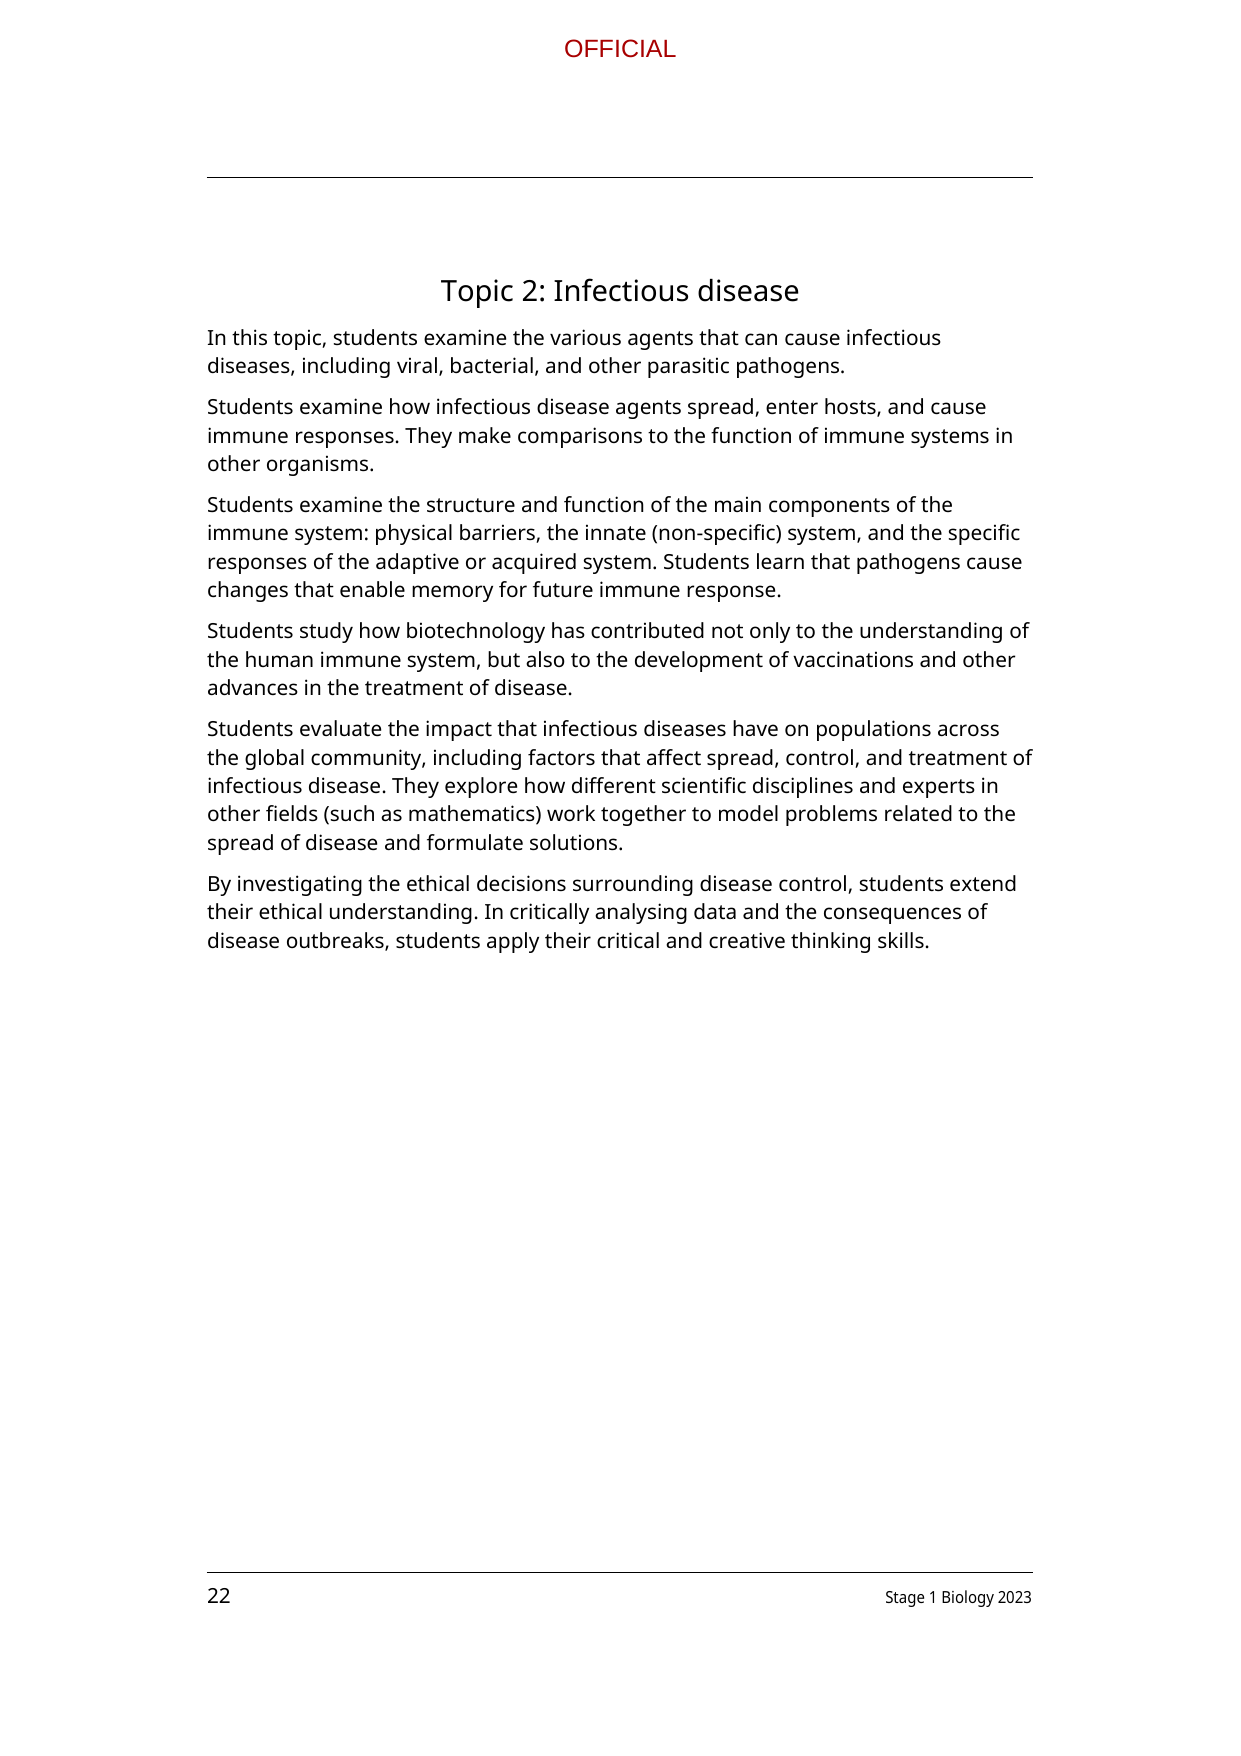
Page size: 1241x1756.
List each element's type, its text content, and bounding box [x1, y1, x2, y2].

text Topic 2: Infectious disease [207, 271, 1033, 310]
text Students examine how infectious disease agents spread, enter hosts, and cause immune responses. They make comparisons to the function of immune systems in other organisms. [207, 392, 1033, 478]
text Students examine the structure and function of the main components of the immune system: physical barriers, the innate (non-specific) system, and the specific responses of the adaptive or acquired system. Students learn that pathogens cause changes that enable memory for future immune response. [207, 490, 1033, 604]
text Students study how biotechnology has contributed not only to the understanding of the human immune system, but also to the development of vaccinations and other advances in the treatment of disease. [207, 616, 1033, 702]
text By investigating the ethical decisions surrounding disease control, students extend their ethical understanding. In critically analysing data and the consequences of disease outbreaks, students apply their critical and creative thinking skills. [207, 869, 1033, 954]
text Students evaluate the impact that infectious diseases have on populations across the global community, including factors that affect spread, control, and treatment of infectious disease. They explore how different scientific disciplines and experts in other fields (such as mathematics) work together to model problems related to the spread of disease and formulate solutions. [207, 714, 1033, 856]
text In this topic, students examine the various agents that can cause infectious diseases, including viral, bacterial, and other parasitic pathogens. [207, 323, 1033, 380]
